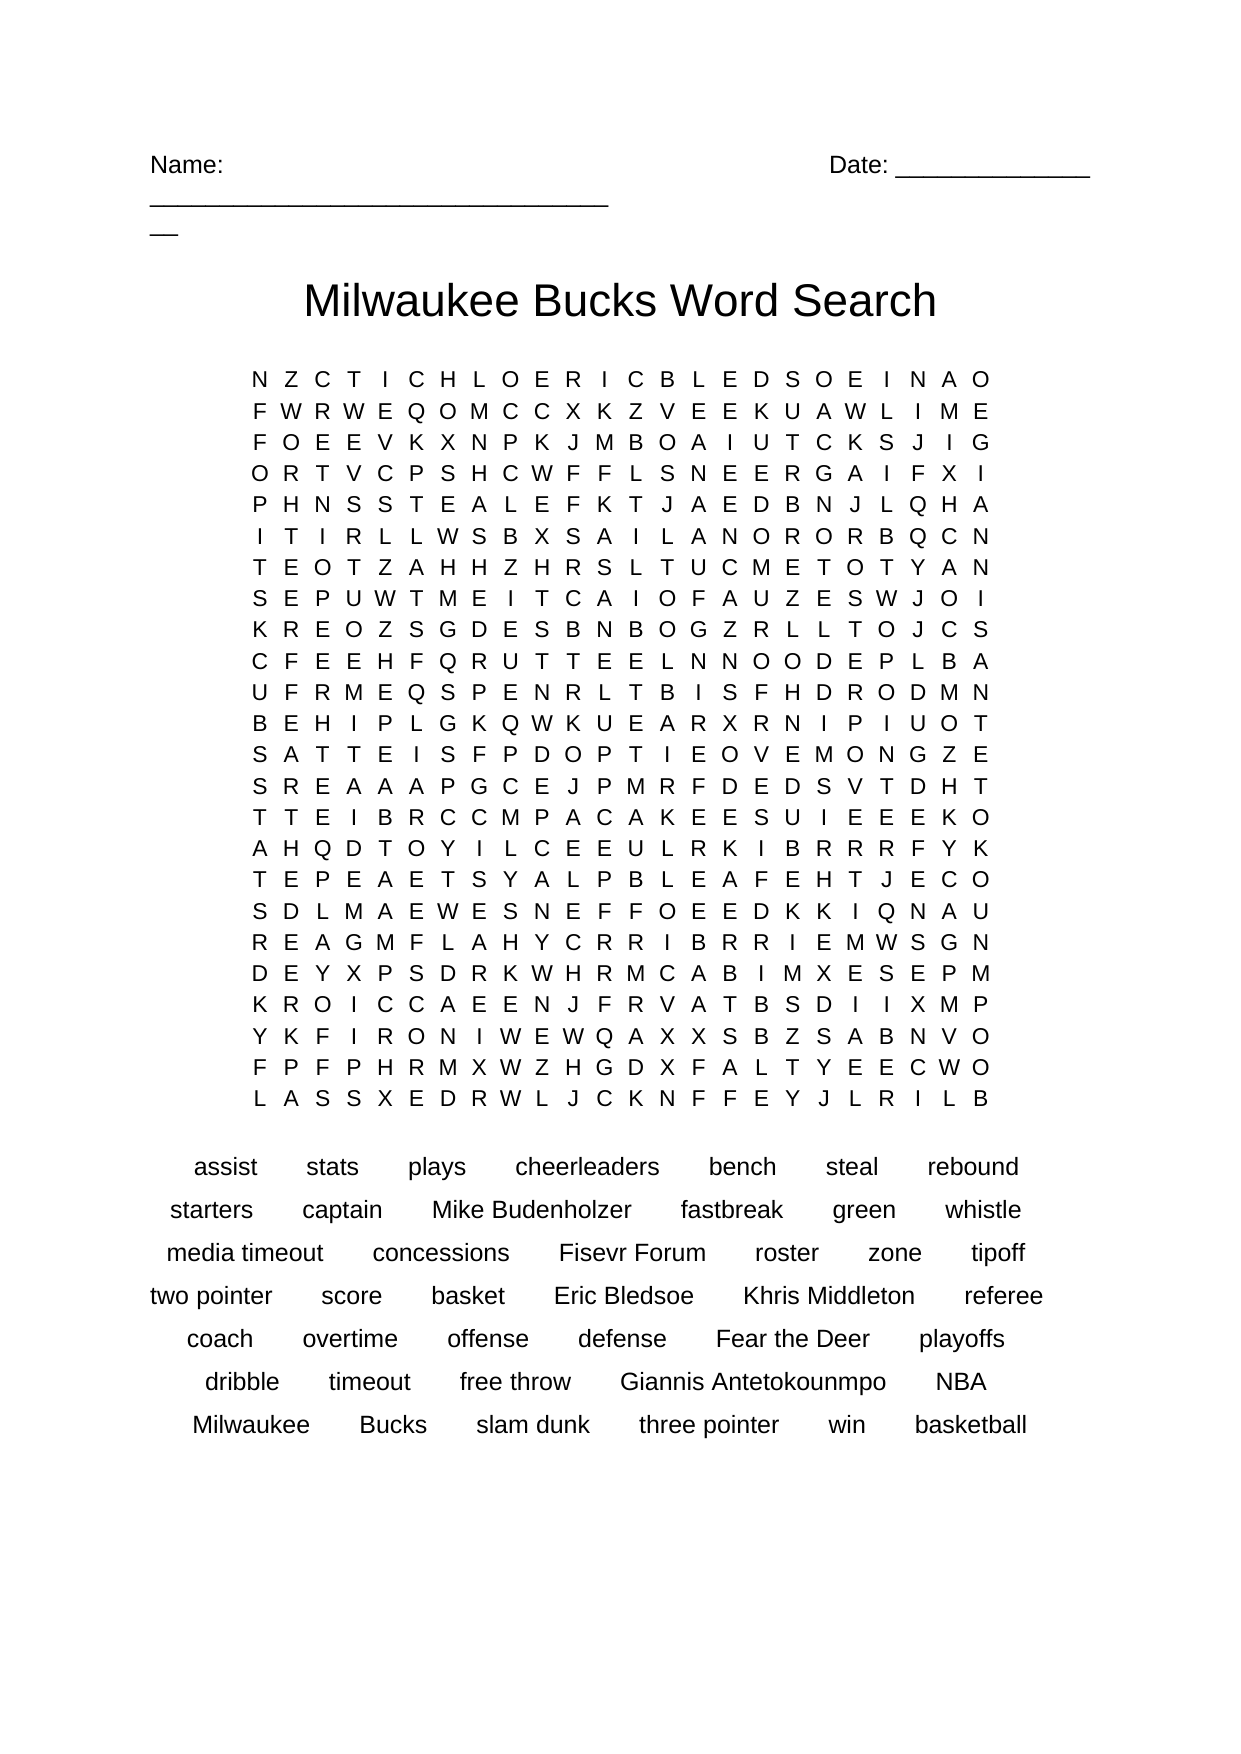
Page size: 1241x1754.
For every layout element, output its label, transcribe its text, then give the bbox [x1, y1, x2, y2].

table_cell C [495, 395, 526, 426]
table_cell G [464, 770, 495, 801]
table_cell P [464, 676, 495, 708]
table_cell I [840, 895, 871, 926]
table_cell H [464, 551, 495, 583]
table_cell F [902, 458, 933, 489]
table_cell L [840, 1083, 871, 1114]
table_cell E [714, 458, 745, 489]
table_cell J [840, 489, 871, 520]
table_cell U [745, 426, 777, 458]
table_header C [307, 364, 338, 395]
table_cell E [275, 551, 307, 583]
table_cell F [589, 895, 620, 926]
table_cell N [714, 520, 745, 551]
table_cell K [589, 489, 620, 520]
table_cell S [244, 583, 275, 614]
table_cell S [558, 520, 589, 551]
table_cell F [589, 458, 620, 489]
table_cell S [871, 958, 902, 989]
table_cell T [558, 645, 589, 676]
table_cell S [495, 895, 526, 926]
table_cell J [558, 989, 589, 1020]
table_cell G [338, 926, 369, 958]
table_cell Q [589, 1020, 620, 1051]
table_cell I [495, 583, 526, 614]
table_cell J [902, 583, 933, 614]
table_cell I [307, 520, 338, 551]
table_cell X [464, 1051, 495, 1083]
table_header I [369, 364, 401, 395]
table_cell E [495, 614, 526, 645]
table_cell M [620, 958, 651, 989]
table_cell E [871, 1051, 902, 1083]
table_cell T [777, 1051, 808, 1083]
table_cell E [338, 645, 369, 676]
table_cell V [840, 770, 871, 801]
table_cell S [464, 520, 495, 551]
table_cell N [307, 489, 338, 520]
table_cell E [369, 395, 401, 426]
table_cell E [840, 801, 871, 833]
table_cell A [934, 895, 965, 926]
table_cell I [965, 458, 996, 489]
table_header O [495, 364, 526, 395]
table_cell T [620, 739, 651, 770]
table_cell A [244, 833, 275, 864]
table_cell S [651, 458, 683, 489]
table_cell L [651, 520, 683, 551]
table_cell W [495, 1020, 526, 1051]
table_cell C [464, 801, 495, 833]
table_cell I [464, 833, 495, 864]
table_cell L [651, 645, 683, 676]
table_cell O [651, 895, 683, 926]
table_cell S [432, 458, 463, 489]
table_cell N [526, 989, 557, 1020]
table_cell T [338, 551, 369, 583]
table_cell E [683, 739, 714, 770]
table_cell S [244, 770, 275, 801]
table_cell E [307, 645, 338, 676]
table_header I [589, 364, 620, 395]
table_cell F [745, 864, 777, 895]
table_cell O [275, 426, 307, 458]
table_cell U [745, 583, 777, 614]
table_cell B [558, 614, 589, 645]
table_cell P [275, 1051, 307, 1083]
table_cell P [589, 864, 620, 895]
table_cell U [683, 551, 714, 583]
table_cell E [745, 1083, 777, 1114]
table_cell D [338, 833, 369, 864]
table_cell B [965, 1083, 996, 1114]
table_cell K [495, 958, 526, 989]
table_cell E [902, 801, 933, 833]
table_cell W [432, 520, 463, 551]
table_cell E [369, 739, 401, 770]
table_cell F [307, 1051, 338, 1083]
table_cell N [902, 895, 933, 926]
table_cell W [526, 958, 557, 989]
table_cell I [338, 989, 369, 1020]
table_cell L [871, 395, 902, 426]
table_cell Z [620, 395, 651, 426]
table_cell M [432, 583, 463, 614]
table_cell O [401, 1020, 432, 1051]
table_cell A [589, 583, 620, 614]
table_cell H [307, 708, 338, 739]
table_cell D [808, 989, 839, 1020]
table_cell A [840, 458, 871, 489]
table_cell R [620, 926, 651, 958]
table_header R [558, 364, 589, 395]
table_cell A [683, 489, 714, 520]
table_cell E [338, 864, 369, 895]
table_cell Q [432, 645, 463, 676]
table_cell C [808, 426, 839, 458]
table_cell X [683, 1020, 714, 1051]
table_cell A [432, 989, 463, 1020]
table_cell E [275, 708, 307, 739]
table_cell E [275, 864, 307, 895]
table_cell H [432, 551, 463, 583]
table_cell I [244, 520, 275, 551]
table_cell E [840, 1051, 871, 1083]
table_cell N [777, 708, 808, 739]
table_cell A [275, 1083, 307, 1114]
table_cell E [495, 676, 526, 708]
table_cell R [808, 833, 839, 864]
table_cell A [589, 520, 620, 551]
table_cell D [464, 614, 495, 645]
table_cell E [620, 645, 651, 676]
table_cell D [620, 1051, 651, 1083]
table_cell P [589, 770, 620, 801]
table_cell P [369, 958, 401, 989]
table_cell U [902, 708, 933, 739]
table_cell I [871, 458, 902, 489]
table_cell T [651, 551, 683, 583]
table_cell Z [934, 739, 965, 770]
table_cell N [902, 1020, 933, 1051]
table_cell P [589, 739, 620, 770]
table_cell M [369, 926, 401, 958]
table_cell A [808, 395, 839, 426]
table_cell T [244, 864, 275, 895]
table_cell S [965, 614, 996, 645]
table_cell B [745, 989, 777, 1020]
table_cell N [965, 676, 996, 708]
table_cell X [714, 708, 745, 739]
table_cell B [683, 926, 714, 958]
table_cell O [777, 645, 808, 676]
table_cell O [745, 645, 777, 676]
table_header C [620, 364, 651, 395]
table_cell I [338, 708, 369, 739]
table_cell X [651, 1020, 683, 1051]
table_cell M [620, 770, 651, 801]
table_header Date: ______________ [620, 150, 1090, 274]
table_cell N [683, 645, 714, 676]
table_cell I [902, 395, 933, 426]
table_cell I [777, 926, 808, 958]
table_cell N [526, 676, 557, 708]
table_cell M [338, 895, 369, 926]
table_cell A [934, 551, 965, 583]
table_cell T [275, 520, 307, 551]
table_cell E [777, 551, 808, 583]
table_cell P [526, 801, 557, 833]
table_cell M [589, 426, 620, 458]
table_cell A [558, 801, 589, 833]
table_cell F [558, 489, 589, 520]
table_cell C [495, 770, 526, 801]
table_cell R [840, 833, 871, 864]
table_cell O [871, 614, 902, 645]
table_cell U [965, 895, 996, 926]
table_cell D [714, 770, 745, 801]
table_cell X [558, 395, 589, 426]
table_cell B [714, 958, 745, 989]
table_cell X [369, 1083, 401, 1114]
table_cell H [777, 676, 808, 708]
table_cell V [338, 458, 369, 489]
table_cell A [401, 770, 432, 801]
table_cell P [401, 458, 432, 489]
table_cell F [714, 1083, 745, 1114]
table_cell T [871, 770, 902, 801]
table_cell E [338, 426, 369, 458]
table_header S [777, 364, 808, 395]
table_cell H [369, 1051, 401, 1083]
table_cell R [401, 801, 432, 833]
table_cell R [589, 958, 620, 989]
table_cell M [745, 551, 777, 583]
table_cell M [934, 989, 965, 1020]
table_cell G [808, 458, 839, 489]
table_cell B [934, 645, 965, 676]
table_cell N [589, 614, 620, 645]
table_cell D [526, 739, 557, 770]
table_cell B [871, 1020, 902, 1051]
table_cell I [965, 583, 996, 614]
table_cell E [714, 895, 745, 926]
table_cell A [683, 958, 714, 989]
table_cell R [307, 676, 338, 708]
table_cell P [307, 583, 338, 614]
table_cell E [840, 645, 871, 676]
table_cell D [902, 770, 933, 801]
table_cell J [902, 426, 933, 458]
table_cell Z [777, 583, 808, 614]
table_header I [871, 364, 902, 395]
table_cell N [432, 1020, 463, 1051]
table_cell L [369, 520, 401, 551]
table_cell X [526, 520, 557, 551]
table_cell A [275, 739, 307, 770]
table_header N [244, 364, 275, 395]
table_cell T [275, 801, 307, 833]
table_cell S [464, 864, 495, 895]
table_cell K [244, 989, 275, 1020]
table_cell E [683, 895, 714, 926]
table_cell J [808, 1083, 839, 1114]
table_cell D [432, 958, 463, 989]
table_cell E [526, 770, 557, 801]
table_cell N [714, 645, 745, 676]
table_cell I [651, 926, 683, 958]
table_cell Y [934, 833, 965, 864]
table_cell N [464, 426, 495, 458]
table_cell E [275, 926, 307, 958]
table_cell W [840, 395, 871, 426]
table_cell L [934, 1083, 965, 1114]
table_cell H [526, 551, 557, 583]
table_cell S [902, 926, 933, 958]
table_cell R [745, 926, 777, 958]
table_cell B [620, 614, 651, 645]
table_cell A [307, 926, 338, 958]
table_cell B [369, 801, 401, 833]
table_cell F [620, 895, 651, 926]
table_cell Y [307, 958, 338, 989]
table_cell C [495, 458, 526, 489]
table_cell N [965, 520, 996, 551]
table_cell U [495, 645, 526, 676]
table_cell V [651, 395, 683, 426]
table_cell E [558, 895, 589, 926]
table_cell C [934, 864, 965, 895]
table_cell E [840, 958, 871, 989]
table_cell L [495, 833, 526, 864]
table_cell E [275, 958, 307, 989]
table_header A [934, 364, 965, 395]
table_cell H [495, 926, 526, 958]
table_cell W [558, 1020, 589, 1051]
table_cell F [244, 1051, 275, 1083]
table_cell W [432, 895, 463, 926]
table_cell W [871, 583, 902, 614]
table_cell A [620, 1020, 651, 1051]
table_cell H [369, 645, 401, 676]
table_cell K [464, 708, 495, 739]
table_cell S [432, 739, 463, 770]
table_cell R [464, 1083, 495, 1114]
table_cell Z [714, 614, 745, 645]
table_cell W [526, 458, 557, 489]
table_cell B [651, 676, 683, 708]
table_cell R [338, 520, 369, 551]
table_cell F [589, 989, 620, 1020]
table_cell E [808, 926, 839, 958]
table_cell Z [777, 1020, 808, 1051]
table_cell T [620, 676, 651, 708]
table_cell A [840, 1020, 871, 1051]
table_cell A [369, 895, 401, 926]
table_cell L [871, 489, 902, 520]
table_cell Y [808, 1051, 839, 1083]
table_cell J [651, 489, 683, 520]
table_cell T [307, 739, 338, 770]
table_cell S [401, 958, 432, 989]
table_cell L [620, 551, 651, 583]
table_cell T [244, 801, 275, 833]
table_cell O [965, 1051, 996, 1083]
table_cell T [871, 551, 902, 583]
table_cell L [620, 458, 651, 489]
table_cell E [683, 864, 714, 895]
table_cell G [965, 426, 996, 458]
table_cell L [432, 926, 463, 958]
table_cell S [401, 614, 432, 645]
table_cell D [745, 489, 777, 520]
table_cell R [745, 708, 777, 739]
table_cell E [683, 395, 714, 426]
table_cell Y [244, 1020, 275, 1051]
table_cell O [934, 583, 965, 614]
table_cell F [683, 1051, 714, 1083]
table_cell M [934, 395, 965, 426]
table_cell E [902, 958, 933, 989]
table_cell E [589, 645, 620, 676]
table_cell M [338, 676, 369, 708]
table_cell U [777, 801, 808, 833]
table_cell Q [871, 895, 902, 926]
table_cell O [432, 395, 463, 426]
table_cell Z [369, 551, 401, 583]
table_cell F [683, 770, 714, 801]
table_cell L [589, 676, 620, 708]
table_cell J [558, 426, 589, 458]
table_cell N [871, 739, 902, 770]
table_cell E [432, 489, 463, 520]
table_cell K [620, 1083, 651, 1114]
table_cell I [683, 676, 714, 708]
table_cell E [777, 739, 808, 770]
table_cell L [777, 614, 808, 645]
table_header E [526, 364, 557, 395]
table_cell I [934, 426, 965, 458]
table_cell M [965, 958, 996, 989]
table_cell R [840, 520, 871, 551]
table_cell I [871, 989, 902, 1020]
table_cell I [745, 958, 777, 989]
table_cell C [558, 583, 589, 614]
table_cell O [965, 801, 996, 833]
table_cell I [651, 739, 683, 770]
table_cell Y [432, 833, 463, 864]
table_header Z [275, 364, 307, 395]
table_cell P [934, 958, 965, 989]
table_cell E [275, 583, 307, 614]
table_cell I [808, 708, 839, 739]
table_cell C [401, 989, 432, 1020]
table_header L [464, 364, 495, 395]
table_cell G [902, 739, 933, 770]
table_cell G [432, 708, 463, 739]
table_cell I [840, 989, 871, 1020]
table_cell H [934, 489, 965, 520]
table_cell Q [902, 520, 933, 551]
table_cell M [777, 958, 808, 989]
table_cell E [714, 801, 745, 833]
table_cell C [526, 395, 557, 426]
table_cell N [526, 895, 557, 926]
table_cell T [307, 458, 338, 489]
table_cell D [432, 1083, 463, 1114]
table_cell W [338, 395, 369, 426]
table_cell T [965, 708, 996, 739]
table_header E [840, 364, 871, 395]
table_cell E [307, 614, 338, 645]
table_cell V [651, 989, 683, 1020]
table_cell L [526, 1083, 557, 1114]
table_cell K [558, 708, 589, 739]
table_cell H [464, 458, 495, 489]
table_cell T [840, 614, 871, 645]
table_cell M [840, 926, 871, 958]
table_cell O [745, 520, 777, 551]
table_cell I [338, 801, 369, 833]
table_cell C [589, 1083, 620, 1114]
table_cell E [401, 1083, 432, 1114]
table_cell P [338, 1051, 369, 1083]
table_cell R [620, 989, 651, 1020]
table_cell R [275, 989, 307, 1020]
table_cell G [589, 1051, 620, 1083]
table_cell Z [495, 551, 526, 583]
table_cell I [808, 801, 839, 833]
table_cell F [902, 833, 933, 864]
table_cell X [902, 989, 933, 1020]
table_cell R [558, 551, 589, 583]
table_header Name: ___________________________________ [150, 150, 620, 274]
table_cell A [369, 770, 401, 801]
table_cell T [526, 645, 557, 676]
table_cell K [840, 426, 871, 458]
table_cell E [369, 676, 401, 708]
table_cell Q [401, 395, 432, 426]
table_cell S [244, 739, 275, 770]
table_cell G [934, 926, 965, 958]
table_cell E [307, 770, 338, 801]
table_cell K [934, 801, 965, 833]
table_cell T [244, 551, 275, 583]
table_cell C [714, 551, 745, 583]
table_cell B [777, 833, 808, 864]
table_cell B [620, 864, 651, 895]
table_cell F [558, 458, 589, 489]
table_cell L [401, 520, 432, 551]
table_cell E [902, 864, 933, 895]
table_cell R [275, 458, 307, 489]
table_cell F [275, 645, 307, 676]
table_cell R [589, 926, 620, 958]
table_cell S [369, 489, 401, 520]
table_cell F [745, 676, 777, 708]
table_cell N [965, 551, 996, 583]
table_cell T [369, 833, 401, 864]
table_cell T [808, 551, 839, 583]
table_cell K [808, 895, 839, 926]
table_cell Z [526, 1051, 557, 1083]
table_cell F [683, 583, 714, 614]
table_cell L [495, 489, 526, 520]
table_cell Q [902, 489, 933, 520]
table_cell E [307, 801, 338, 833]
table_cell E [808, 583, 839, 614]
table_cell P [307, 864, 338, 895]
table_cell K [777, 895, 808, 926]
table_cell J [902, 614, 933, 645]
table_cell R [464, 645, 495, 676]
table_cell P [840, 708, 871, 739]
table_cell U [777, 395, 808, 426]
table_cell S [244, 895, 275, 926]
table_cell E [745, 458, 777, 489]
table_cell B [620, 426, 651, 458]
table_cell W [871, 926, 902, 958]
table_cell L [558, 864, 589, 895]
table_cell M [934, 676, 965, 708]
table_cell O [714, 739, 745, 770]
table_cell P [369, 708, 401, 739]
table_cell A [526, 864, 557, 895]
table_cell H [558, 958, 589, 989]
table_header O [808, 364, 839, 395]
table_cell O [840, 739, 871, 770]
table_cell A [683, 520, 714, 551]
text assist stats plays cheerleaders bench steal rebound starters captain Mike Budenholzer fastbreak green whistle media timeout concessions Fisevr Forum roster zone tipoff two pointer score basket Eric Bledsoe Khris Middleton referee coach overtime offense defense Fear the Deer playoffs dribble timeout free throw Giannis Antetokounmpo NBA Milwaukee Bucks slam dunk three pointer win basketball [150, 1151, 1090, 1439]
table_cell L [307, 895, 338, 926]
table_cell R [871, 1083, 902, 1114]
table_cell A [369, 864, 401, 895]
table_cell I [464, 1020, 495, 1051]
table_cell W [526, 708, 557, 739]
table_cell B [745, 1020, 777, 1051]
table_cell F [244, 395, 275, 426]
table_cell Y [777, 1083, 808, 1114]
table_cell D [275, 895, 307, 926]
table_cell S [808, 770, 839, 801]
table_cell O [651, 614, 683, 645]
table_cell M [464, 395, 495, 426]
table_cell N [808, 489, 839, 520]
table_cell W [369, 583, 401, 614]
table_cell V [934, 1020, 965, 1051]
table_cell S [808, 1020, 839, 1051]
table_cell E [745, 770, 777, 801]
table_cell O [965, 864, 996, 895]
table_cell D [808, 645, 839, 676]
table_cell A [464, 926, 495, 958]
table_cell J [558, 770, 589, 801]
table_cell X [651, 1051, 683, 1083]
table_cell E [683, 801, 714, 833]
table_cell G [432, 614, 463, 645]
table_cell H [275, 833, 307, 864]
table_cell F [244, 426, 275, 458]
table_cell A [620, 801, 651, 833]
table_cell A [338, 770, 369, 801]
table_cell K [275, 1020, 307, 1051]
table_cell T [432, 864, 463, 895]
table_cell Q [495, 708, 526, 739]
table_cell V [745, 739, 777, 770]
table_cell X [934, 458, 965, 489]
table_cell O [965, 1020, 996, 1051]
table_cell T [965, 770, 996, 801]
table_cell R [683, 833, 714, 864]
table_cell E [307, 426, 338, 458]
table_cell K [745, 395, 777, 426]
table_cell B [871, 520, 902, 551]
table_cell R [369, 1020, 401, 1051]
table_cell O [307, 989, 338, 1020]
table_cell R [777, 520, 808, 551]
table_cell P [965, 989, 996, 1020]
table_cell T [401, 583, 432, 614]
table_cell W [495, 1083, 526, 1114]
table_cell K [244, 614, 275, 645]
table_cell C [934, 520, 965, 551]
table_cell H [558, 1051, 589, 1083]
table_cell E [714, 395, 745, 426]
table_cell K [965, 833, 996, 864]
table_cell N [965, 926, 996, 958]
table_cell S [432, 676, 463, 708]
table_cell P [244, 489, 275, 520]
table_cell K [589, 395, 620, 426]
table_cell Q [307, 833, 338, 864]
table_cell U [620, 833, 651, 864]
table_cell E [620, 708, 651, 739]
table_cell H [934, 770, 965, 801]
table_cell O [651, 583, 683, 614]
table_cell O [934, 708, 965, 739]
table_cell T [620, 489, 651, 520]
table_cell E [401, 864, 432, 895]
table_cell I [745, 833, 777, 864]
table_cell P [871, 645, 902, 676]
table_cell N [683, 458, 714, 489]
table_cell T [401, 489, 432, 520]
table_cell I [902, 1083, 933, 1114]
table_cell S [526, 614, 557, 645]
table_cell R [244, 926, 275, 958]
table_cell F [401, 645, 432, 676]
table_cell Y [526, 926, 557, 958]
table_cell R [307, 395, 338, 426]
table_cell C [651, 958, 683, 989]
table_cell A [965, 489, 996, 520]
table_cell O [840, 551, 871, 583]
table_cell S [777, 989, 808, 1020]
table_header N [902, 364, 933, 395]
table_header O [965, 364, 996, 395]
table_cell C [902, 1051, 933, 1083]
table_cell D [777, 770, 808, 801]
table_cell X [338, 958, 369, 989]
table_cell F [275, 676, 307, 708]
table_cell E [401, 895, 432, 926]
table_cell E [965, 395, 996, 426]
table_cell K [714, 833, 745, 864]
table_cell P [495, 426, 526, 458]
table_cell A [965, 645, 996, 676]
table_header D [745, 364, 777, 395]
table_cell O [808, 520, 839, 551]
table_cell S [338, 1083, 369, 1114]
table_cell C [369, 458, 401, 489]
table_cell L [808, 614, 839, 645]
table_cell J [558, 1083, 589, 1114]
table_cell S [714, 1020, 745, 1051]
table_cell R [464, 958, 495, 989]
table_cell U [589, 708, 620, 739]
table_cell R [558, 676, 589, 708]
table_cell G [683, 614, 714, 645]
table_cell W [275, 395, 307, 426]
table_cell O [307, 551, 338, 583]
table_cell I [871, 708, 902, 739]
table_cell C [432, 801, 463, 833]
table_cell X [432, 426, 463, 458]
table_cell R [275, 614, 307, 645]
table_cell A [464, 489, 495, 520]
table_cell I [338, 1020, 369, 1051]
table_cell C [369, 989, 401, 1020]
table_header E [714, 364, 745, 395]
table_cell O [871, 676, 902, 708]
table_cell L [244, 1083, 275, 1114]
table_cell R [275, 770, 307, 801]
table_cell Y [495, 864, 526, 895]
table_cell S [714, 676, 745, 708]
table_cell W [934, 1051, 965, 1083]
table_header H [432, 364, 463, 395]
table_cell F [464, 739, 495, 770]
table_cell A [714, 1051, 745, 1083]
table_cell L [401, 708, 432, 739]
table_cell H [275, 489, 307, 520]
table_cell I [620, 583, 651, 614]
table_cell C [526, 833, 557, 864]
table_cell B [495, 520, 526, 551]
table_cell D [745, 895, 777, 926]
table_cell E [558, 833, 589, 864]
table_cell B [244, 708, 275, 739]
table_cell H [808, 864, 839, 895]
table_cell R [777, 458, 808, 489]
table_cell A [714, 583, 745, 614]
table_cell R [401, 1051, 432, 1083]
table_cell L [651, 864, 683, 895]
table_cell R [745, 614, 777, 645]
table_cell O [338, 614, 369, 645]
table_cell O [244, 458, 275, 489]
table_cell S [338, 489, 369, 520]
table_cell N [651, 1083, 683, 1114]
table_cell R [714, 926, 745, 958]
table_cell R [840, 676, 871, 708]
table_cell E [495, 989, 526, 1020]
table_cell J [871, 864, 902, 895]
table_cell E [714, 489, 745, 520]
table_cell M [432, 1051, 463, 1083]
table_cell U [244, 676, 275, 708]
table_header L [683, 364, 714, 395]
table_cell A [401, 551, 432, 583]
table_cell K [526, 426, 557, 458]
table_cell T [840, 864, 871, 895]
table_cell R [871, 833, 902, 864]
table_cell U [338, 583, 369, 614]
table_cell L [745, 1051, 777, 1083]
table_cell S [745, 801, 777, 833]
table_cell T [526, 583, 557, 614]
table_cell A [683, 426, 714, 458]
table_cell E [965, 739, 996, 770]
table_cell D [808, 676, 839, 708]
table_cell I [714, 426, 745, 458]
table_cell Y [902, 551, 933, 583]
table_cell C [244, 645, 275, 676]
table_cell E [464, 583, 495, 614]
table_cell P [432, 770, 463, 801]
table_cell S [840, 583, 871, 614]
table_cell K [401, 426, 432, 458]
table_cell O [651, 426, 683, 458]
table_cell Q [401, 676, 432, 708]
table_cell C [558, 926, 589, 958]
table_cell E [464, 989, 495, 1020]
table_cell O [401, 833, 432, 864]
table_cell T [338, 739, 369, 770]
table_cell K [651, 801, 683, 833]
table_cell C [934, 614, 965, 645]
table_cell R [651, 770, 683, 801]
table_cell S [871, 426, 902, 458]
table_cell E [526, 1020, 557, 1051]
table_cell O [558, 739, 589, 770]
table_cell E [871, 801, 902, 833]
table_cell L [651, 833, 683, 864]
table_cell M [495, 801, 526, 833]
table_cell D [902, 676, 933, 708]
table_cell T [714, 989, 745, 1020]
table_cell I [620, 520, 651, 551]
table_cell M [808, 739, 839, 770]
table_cell A [683, 989, 714, 1020]
table_cell S [589, 551, 620, 583]
table_cell T [777, 426, 808, 458]
table_cell Z [369, 614, 401, 645]
table_cell R [683, 708, 714, 739]
table_cell L [902, 645, 933, 676]
table_cell E [526, 489, 557, 520]
table_cell S [307, 1083, 338, 1114]
title Milwaukee Bucks Word Search [150, 274, 1090, 326]
table_cell P [495, 739, 526, 770]
table_cell C [589, 801, 620, 833]
table_header T [338, 364, 369, 395]
table_header C [401, 364, 432, 395]
table_header B [651, 364, 683, 395]
table_cell E [777, 864, 808, 895]
table_cell E [589, 833, 620, 864]
table_cell F [683, 1083, 714, 1114]
table_cell X [808, 958, 839, 989]
table_cell V [369, 426, 401, 458]
table_cell F [401, 926, 432, 958]
table_cell A [714, 864, 745, 895]
table_cell F [307, 1020, 338, 1051]
table_cell I [401, 739, 432, 770]
table_cell E [464, 895, 495, 926]
table_cell D [244, 958, 275, 989]
table_cell A [651, 708, 683, 739]
table_cell W [495, 1051, 526, 1083]
table_cell B [777, 489, 808, 520]
